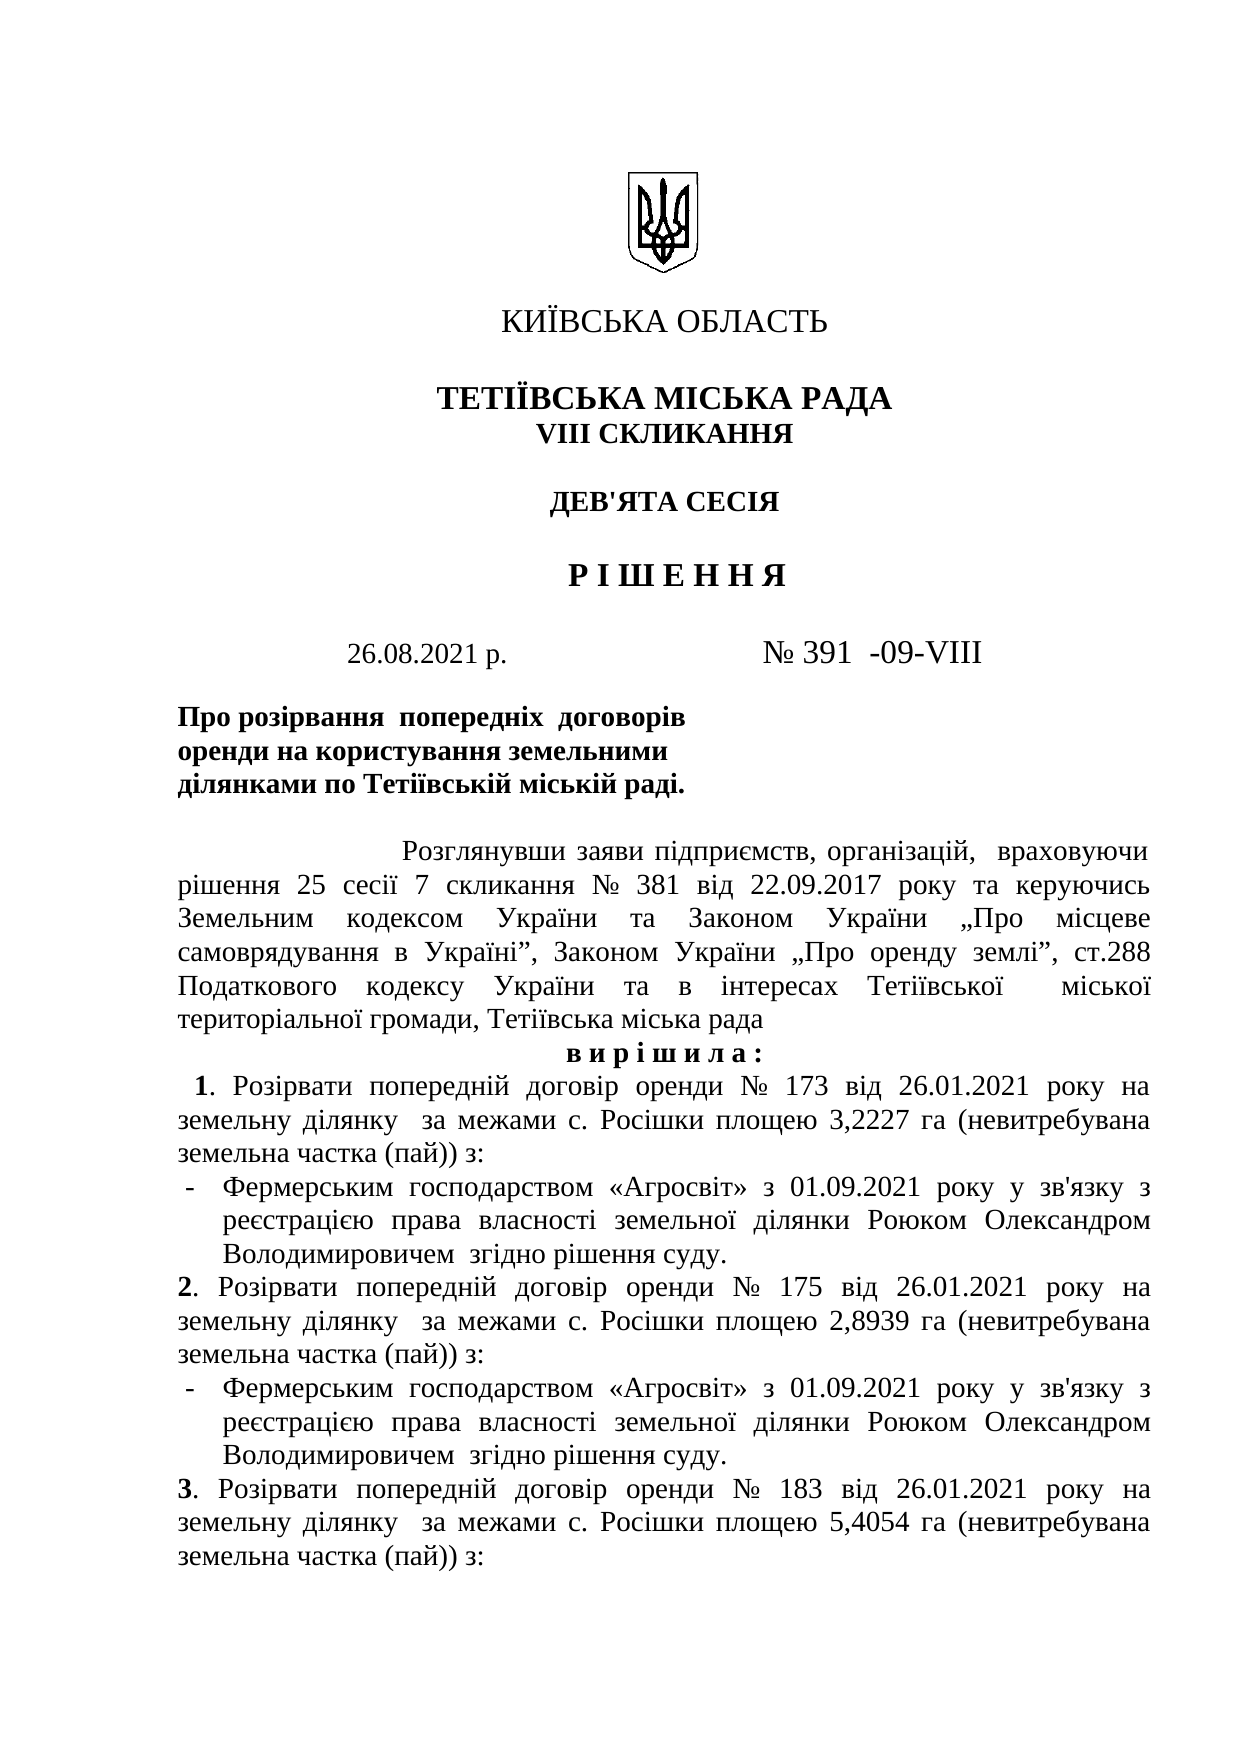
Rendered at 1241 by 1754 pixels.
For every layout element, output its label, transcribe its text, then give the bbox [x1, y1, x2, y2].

text КИЇВСЬКА ОБЛАСТЬ [177, 302, 1152, 340]
text ТЕТІЇВСЬКА МІСЬКА РАДА [177, 378, 1152, 417]
text 1. Розірвати попередній договір оренди № 173 від 26.01.2021 року на земельну ділянку за межами с. Росішки площею 3,2227 га (невитребувана земельна частка (пай)) з: [177, 1068, 1152, 1169]
text 26.08.2021 р. № 391 -09-VIIІ [177, 594, 1152, 699]
text оренди на користування земельними [177, 733, 1152, 766]
picture [627, 171, 699, 273]
text 2. Розірвати попередній договір оренди № 175 від 26.01.2021 року на земельну ділянку за межами с. Росішки площею 2,8939 га (невитребувана земельна частка (пай)) з: [177, 1269, 1152, 1370]
text ділянками по Тетіївській міській раді. [177, 766, 1152, 800]
text VІІІ СКЛИКАННЯ [177, 417, 1152, 450]
text 3. Розірвати попередній договір оренди № 183 від 26.01.2021 року на земельну ділянку за межами с. Росішки площею 5,4054 га (невитребувана земельна частка (пай)) з: [177, 1471, 1152, 1571]
text Розглянувши заяви підприємств, організацій, враховуючи рішення 25 сесії 7 скликання № 381 від 22.09.2017 року та керуючись Земельним кодексом України та Законом України „Про місцеве самоврядування в Україні”, Законом України „Про оренду землі”, ст.288 Податкового кодексу України та в інтересах Тетіївської міської територіальної громади, Тетіївська міська рада [177, 833, 1152, 1035]
list Фермерським господарством «Агросвіт» з 01.09.2021 року у зв'язку з реєстрацією права власності земельної ділянки Роюком Олександром Володимировичем згідно рішення суду. [185, 1370, 1152, 1471]
text ДЕВ'ЯТА СЕСІЯ [177, 484, 1152, 517]
list Фермерським господарством «Агросвіт» з 01.09.2021 року у зв'язку з реєстрацією права власності земельної ділянки Роюком Олександром Володимировичем згідно рішення суду. [185, 1169, 1152, 1269]
text в и р і ш и л а : [177, 1035, 1152, 1068]
text Про розірвання попередніх договорів [177, 699, 1152, 733]
text Р І Ш Е Н Н Я [177, 556, 1152, 594]
